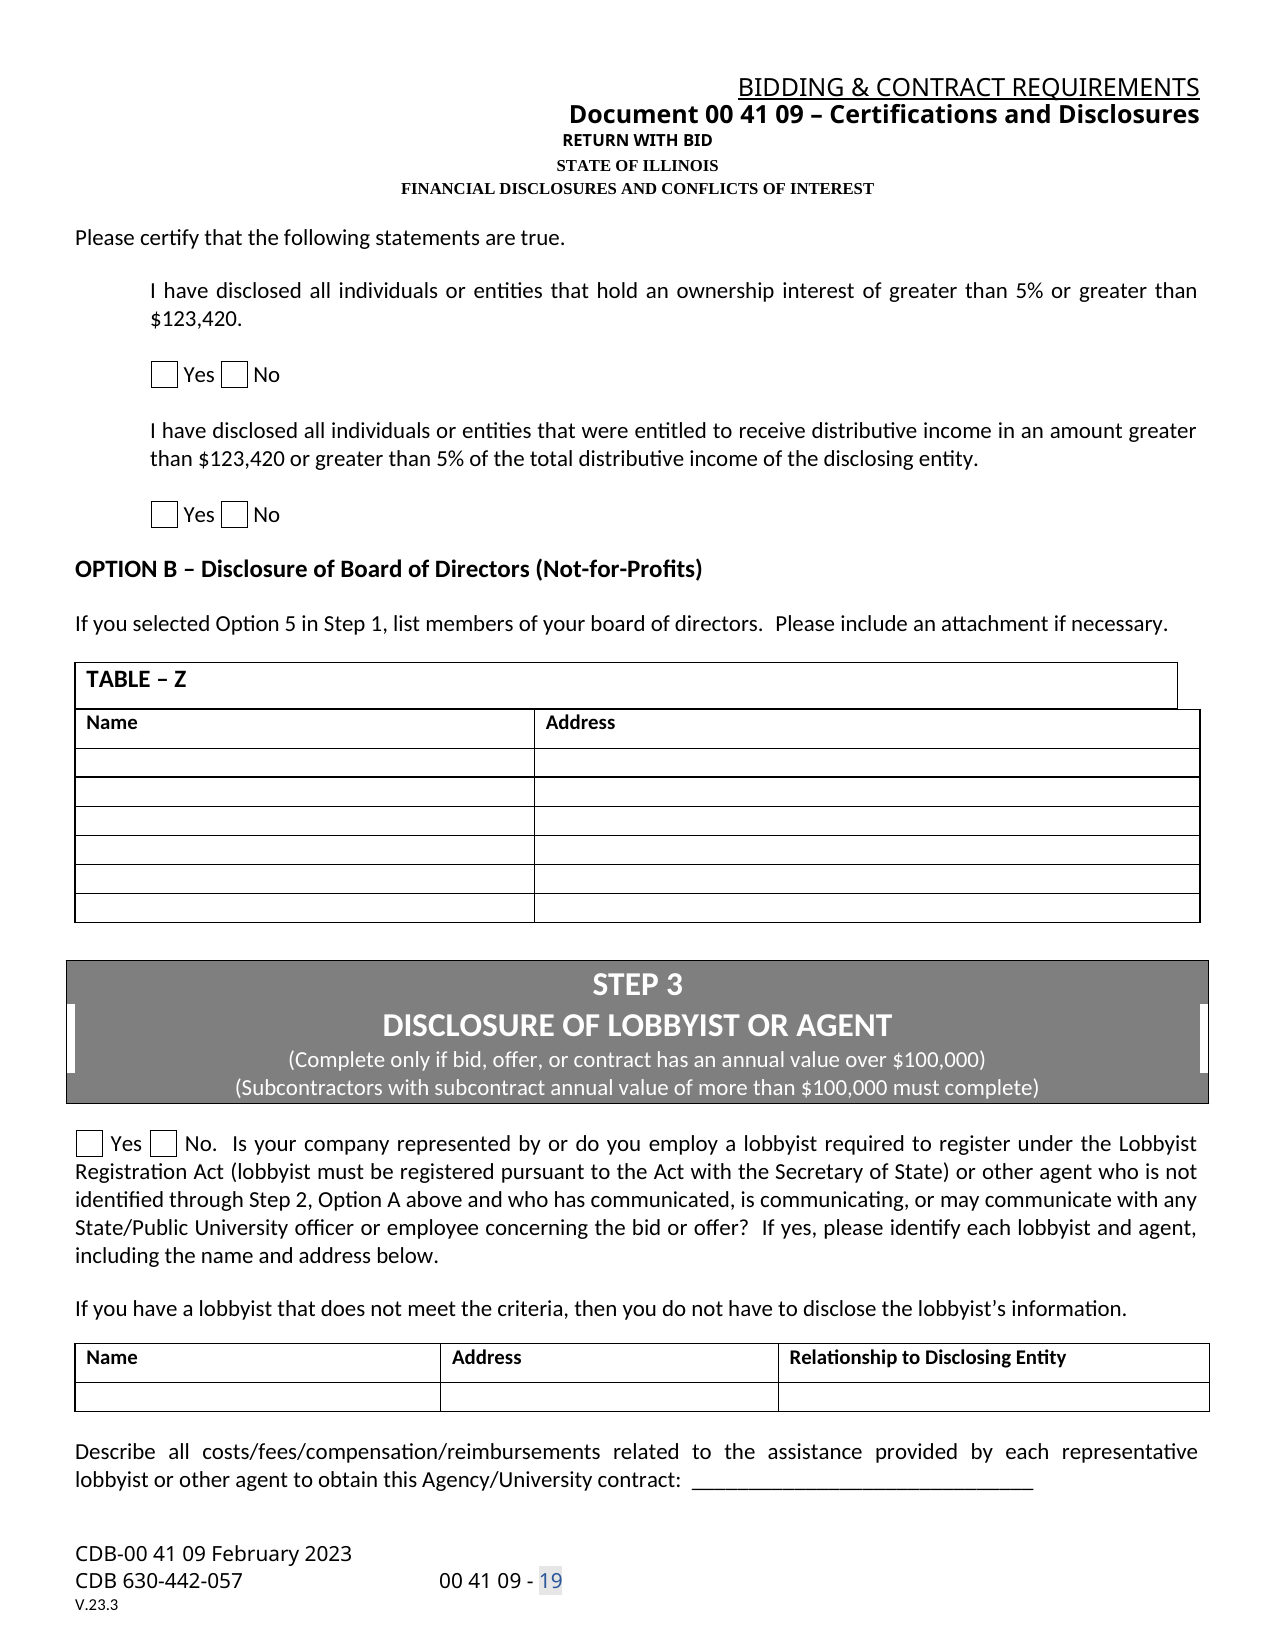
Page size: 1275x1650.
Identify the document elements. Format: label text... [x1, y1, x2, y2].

text Yes No. Is your company represented by or do you employ a lobbyist required to register under the Lobbyist Registration Act (lobbyist must be registered pursuant to the Act with the Secretary of State) or other agent who is not identified through Step 2, Option A above and who has communicated, is communicating, or may communicate with any State/Public University officer or employee concerning the bid or offer? If yes, please identify each lobbyist and agent, including the name and address below. [75, 1129, 1200, 1269]
table_header TABLE – Z [76, 663, 1177, 707]
table_cell [76, 1383, 440, 1411]
table_cell [76, 836, 534, 864]
table_header Relationship to Disclosing Entity [779, 1344, 1209, 1382]
table_cell [535, 778, 1199, 806]
text STEP 3 [67, 961, 1208, 1004]
table_cell [76, 807, 534, 834]
text Yes No [75, 360, 1200, 388]
table_cell [779, 1383, 1209, 1411]
text Describe all costs/fees/compensation/reimbursements related to the assistance provided by each representative lobbyist or other agent to obtain this Agency/University contract: ______________________________ [75, 1437, 1200, 1493]
text Yes No [75, 500, 1200, 528]
table_cell [76, 894, 534, 922]
text OPTION B – Disclosure of Board of Directors (Not-for-Profits) [75, 553, 1200, 584]
table_cell [535, 894, 1199, 922]
table_cell [535, 836, 1199, 864]
text DISCLOSURE OF LOBBYIST OR AGENT [75, 1004, 1200, 1045]
table_cell [76, 778, 534, 806]
text I have disclosed all individuals or entities that were entitled to receive distributive income in an amount greater than $123,420 or greater than 5% of the total distributive income of the disclosing entity. [150, 416, 1200, 472]
table_cell [76, 865, 534, 893]
table_cell [535, 749, 1199, 776]
table_cell [76, 749, 534, 776]
table_cell [535, 807, 1199, 834]
text (Complete only if bid, offer, or contract has an annual value over $100,000) [75, 1045, 1200, 1070]
table_header Name [76, 1344, 440, 1382]
text Please certify that the following statements are true. [75, 223, 1200, 251]
table_cell [441, 1383, 778, 1411]
table_header Name [76, 710, 534, 747]
text I have disclosed all individuals or entities that hold an ownership interest of greater than 5% or greater than $123,420. [150, 276, 1200, 332]
table_header Address [535, 710, 1199, 747]
text If you selected Option 5 in Step 1, list members of your board of directors. Please include an attachment if necessary. [75, 609, 1200, 637]
table_cell [535, 865, 1199, 893]
text If you have a lobbyist that does not meet the criteria, then you do not have to disclose the lobbyist’s information. [75, 1294, 1200, 1322]
text (Subcontractors with subcontract annual value of more than $100,000 must complete) [67, 1070, 1208, 1103]
table_header Address [441, 1344, 778, 1382]
